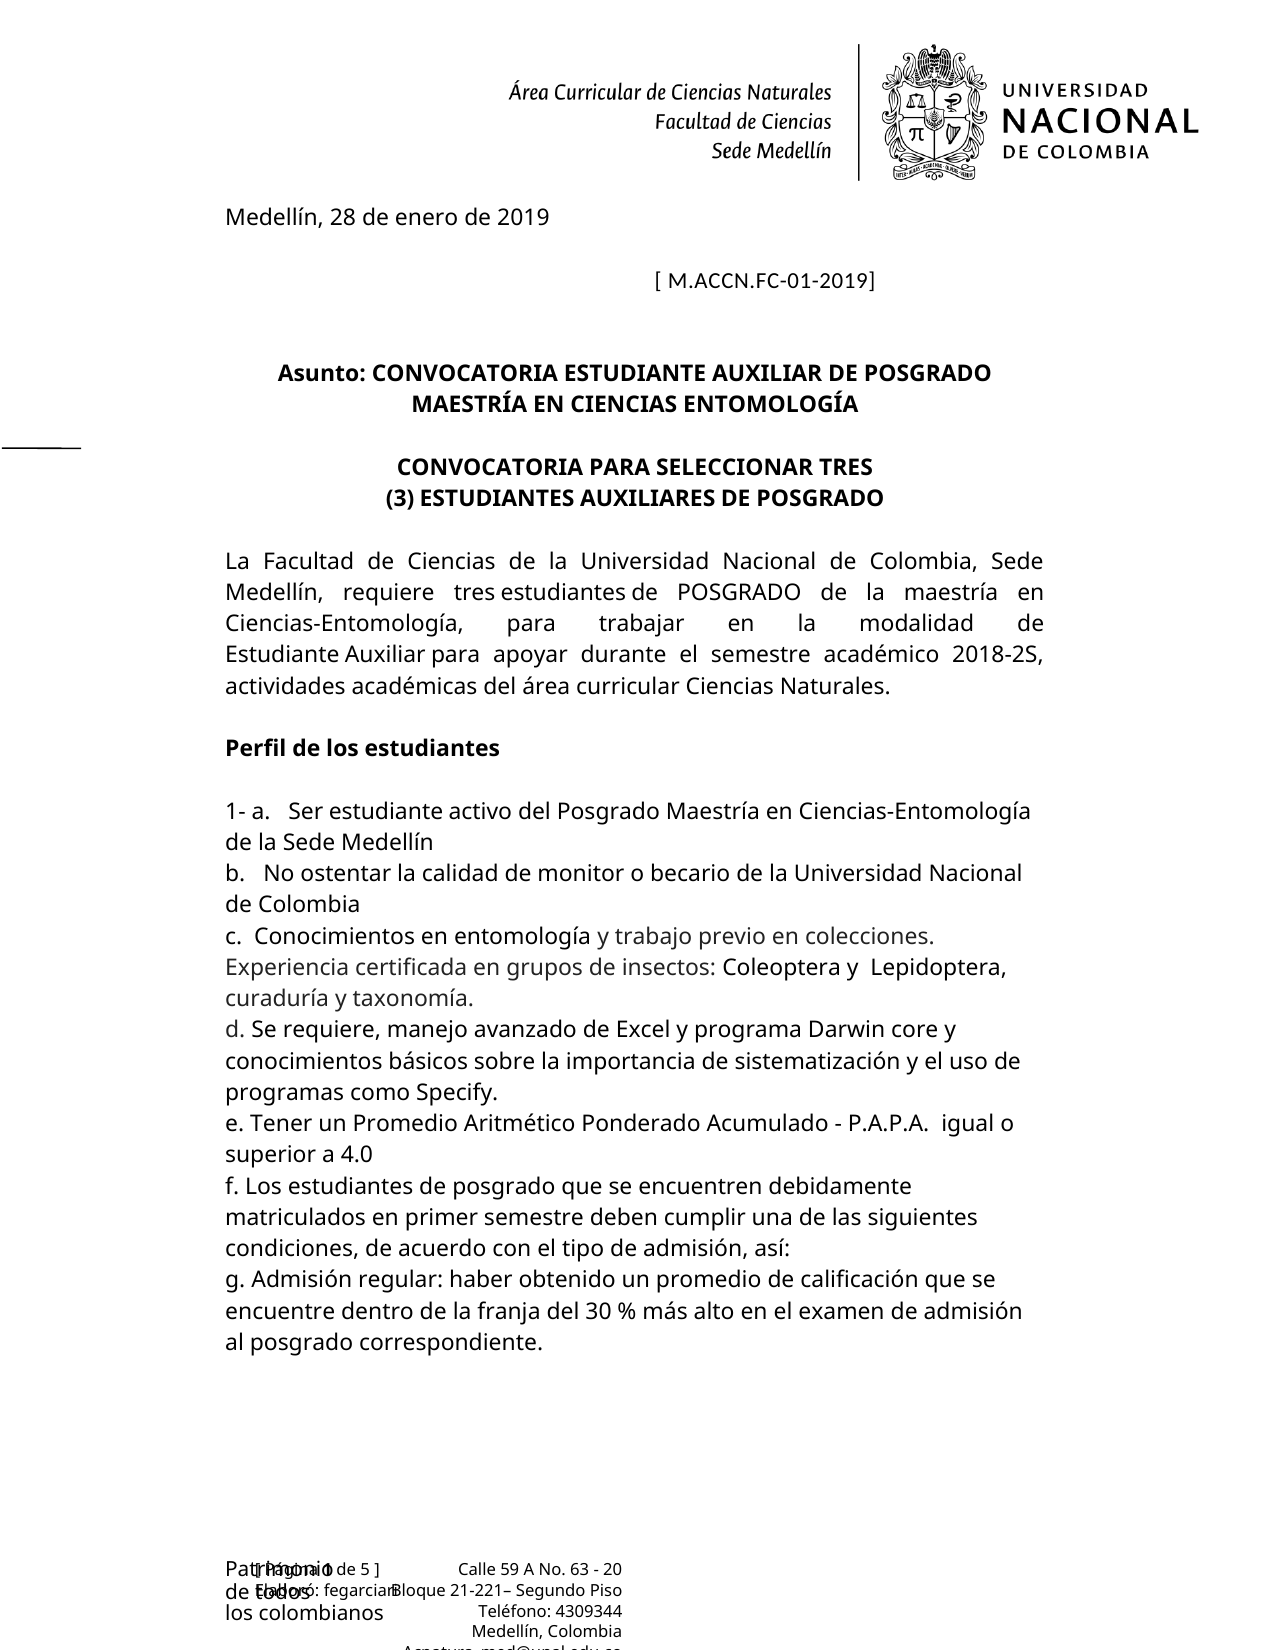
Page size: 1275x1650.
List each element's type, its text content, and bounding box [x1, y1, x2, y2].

text 1- a. Ser estudiante activo del Posgrado Maestría en Ciencias-Entomología de la Sede Medellín [225, 795, 1045, 857]
picture [504, 35, 1198, 187]
text La Facultad de Ciencias de la Universidad Nacional de Colombia, Sede Medellín, requiere tres estudiantes de POSGRADO de la maestría en Ciencias-Entomología, para trabajar en la modalidad de Estudiante Auxiliar para apoyar durante el semestre académico 2018-2S, actividades académicas del área curricular Ciencias Naturales. [225, 545, 1045, 701]
text Perfil de los estudiantes [225, 732, 1045, 763]
text e. Tener un Promedio Aritmético Ponderado Acumulado - P.A.P.A. igual o superior a 4.0 [225, 1107, 1045, 1170]
text g. Admisión regular: haber obtenido un promedio de calificación que se encuentre dentro de la franja del 30 % más alto en el examen de admisión al posgrado correspondiente. [225, 1263, 1045, 1357]
text c. Conocimientos en entomología y trabajo previo en colecciones. Experiencia certificada en grupos de insectos: Coleoptera y Lepidoptera, curaduría y taxonomía. [225, 920, 1045, 1013]
text Asunto: CONVOCATORIA ESTUDIANTE AUXILIAR DE POSGRADO MAESTRÍA EN CIENCIAS ENTOMOLOGÍA [225, 357, 1045, 420]
text [ M.ACCN.FC-01-2019] [225, 263, 1045, 295]
text d. Se requiere, manejo avanzado de Excel y programa Darwin core y conocimientos básicos sobre la importancia de sistematización y el uso de programas como Specify. [225, 1013, 1045, 1107]
text b. No ostentar la calidad de monitor o becario de la Universidad Nacional de Colombia [225, 857, 1045, 920]
text f. Los estudiantes de posgrado que se encuentren debidamente matriculados en primer semestre deben cumplir una de las siguientes condiciones, de acuerdo con el tipo de admisión, así: [225, 1170, 1045, 1263]
text Medellín, 28 de enero de 2019 [225, 201, 1045, 232]
text CONVOCATORIA PARA SELECCIONAR TRES (3) ESTUDIANTES AUXILIARES DE POSGRADO [225, 451, 1045, 513]
